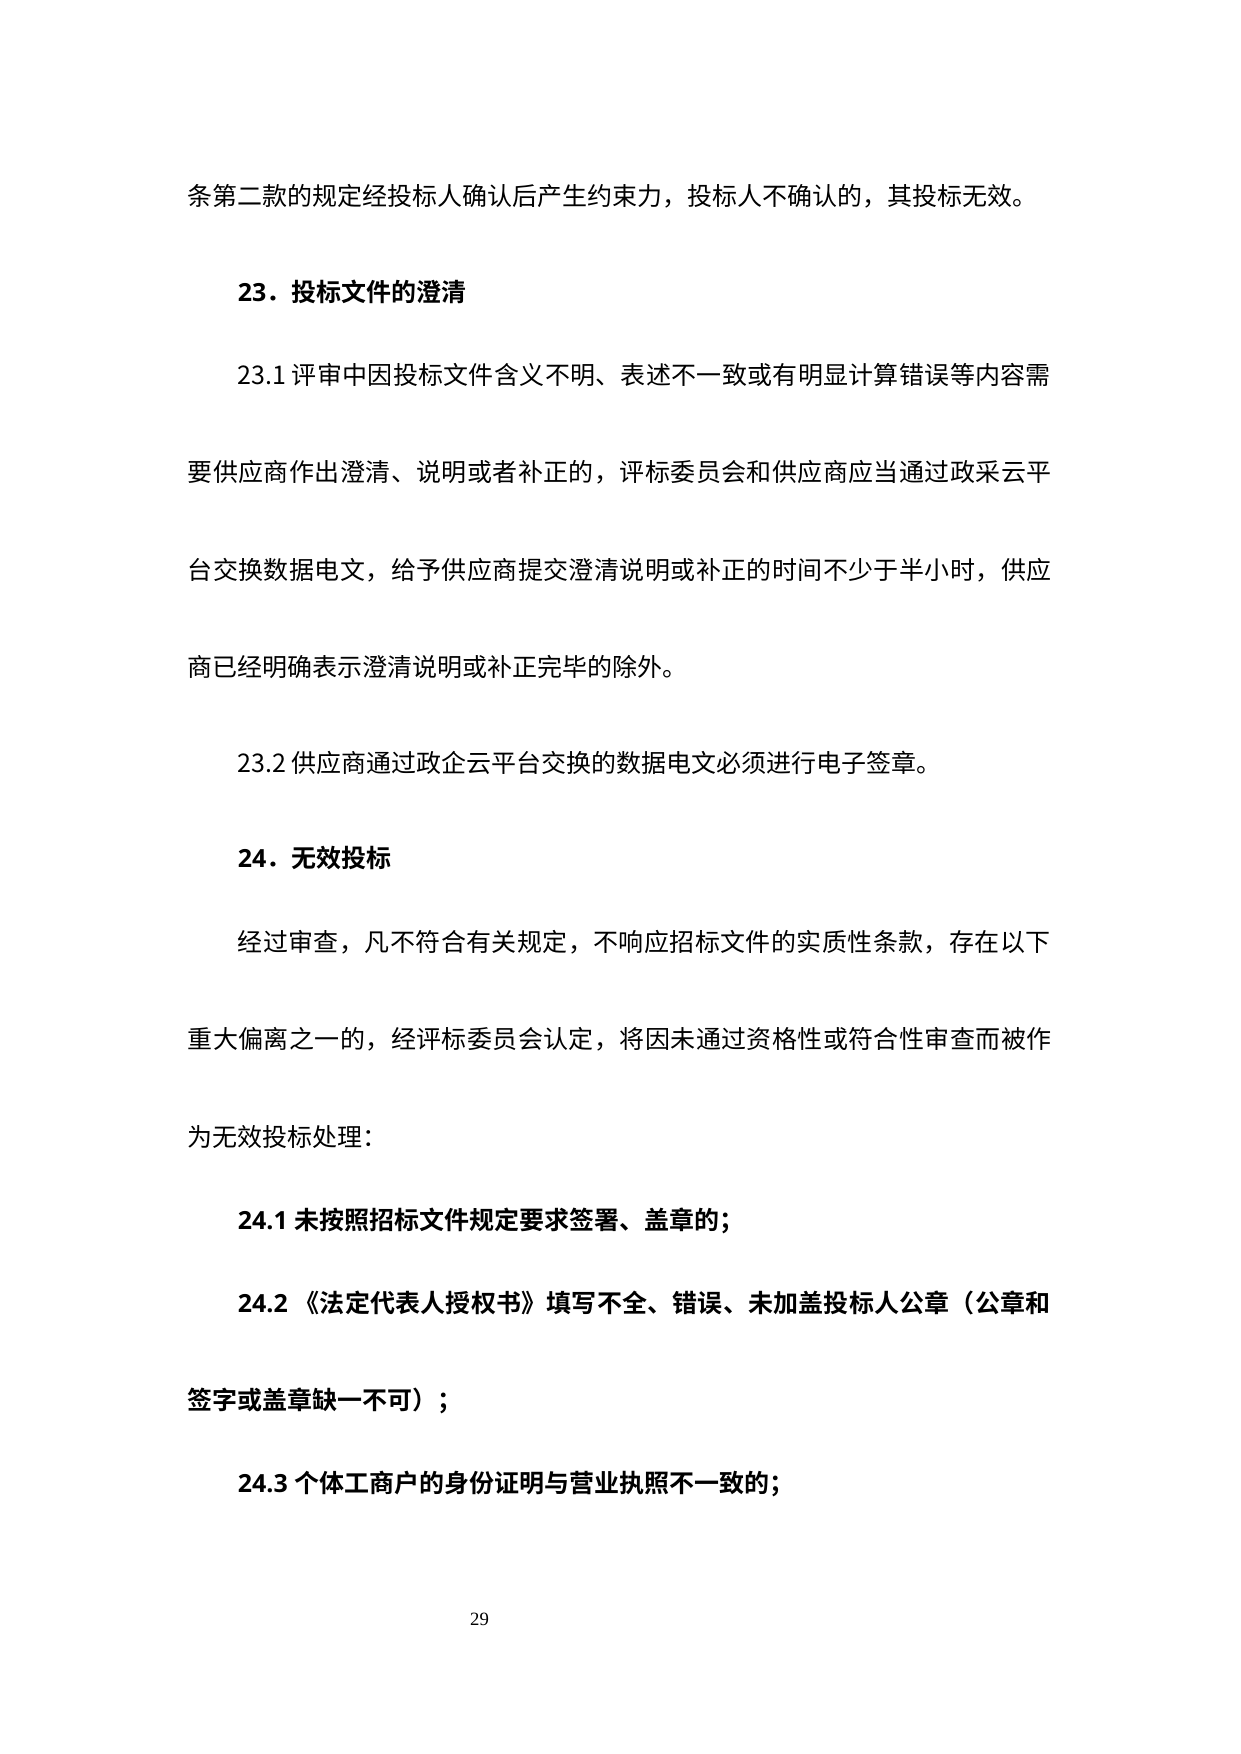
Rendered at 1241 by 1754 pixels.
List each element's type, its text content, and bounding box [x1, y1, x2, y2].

list 评审中因投标文件含义不明、表述不一致或有明显计算错误等内容需要供应商作出澄清、说明或者补正的，评标委员会和供应商应当通过政采云平台交换数据电文，给予供应商提交澄清说明或补正的时间不少于半小时，供应商已经明确表示澄清说明或补正完毕的除外。 [187, 341, 1053, 698]
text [187, 162, 1053, 227]
list 《法定代表人授权书》填写不全、错误、未加盖投标人公章（公章和签字或盖章缺一不可）； [187, 1269, 1053, 1431]
list 投标文件的澄清 [187, 258, 1053, 323]
list 无效投标 [187, 824, 1053, 889]
text 经过审查，凡不符合有关规定，不响应招标文件的实质性条款，存在以下重大偏离之一的，经评标委员会认定，将因未通过资格性或符合性审查而被作为无效投标处理： [187, 908, 1053, 1168]
list 未按照招标文件规定要求签署、盖章的； [187, 1186, 1053, 1251]
list 供应商通过政企云平台交换的数据电文必须进行电子签章。 [187, 729, 1053, 794]
list 个体工商户的身份证明与营业执照不一致的； [187, 1449, 1053, 1514]
